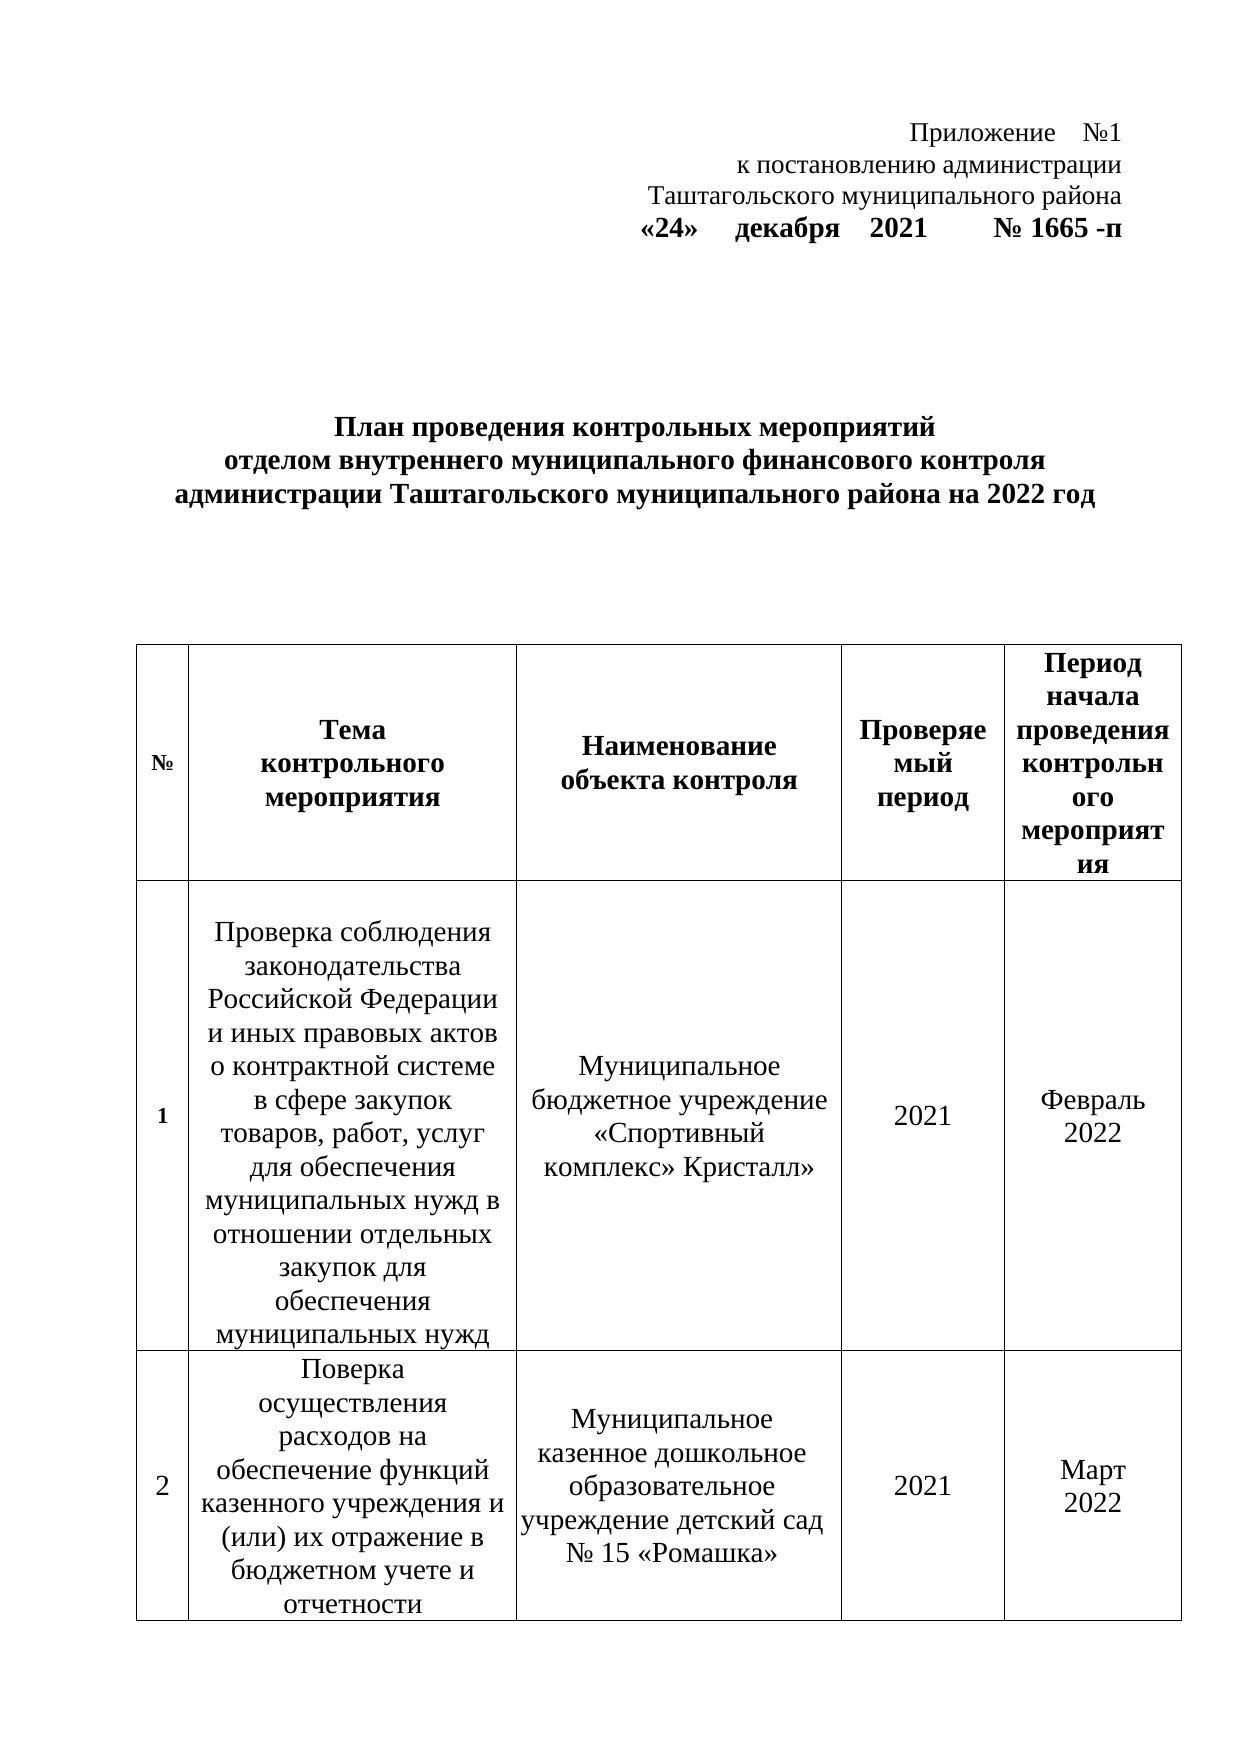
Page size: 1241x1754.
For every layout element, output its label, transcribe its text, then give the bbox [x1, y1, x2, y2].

table_header Тема контрольного мероприятия [189, 645, 516, 879]
table_cell 2 [137, 1351, 188, 1619]
text к постановлению администрации [133, 148, 1122, 179]
table_cell Муниципальное бюджетное учреждение «Спортивный комплекс» Кристалл» [517, 881, 841, 1350]
table_cell 2021 [842, 1351, 1004, 1619]
table_header Проверяемый период [842, 645, 1004, 879]
text Таштагольского муниципального района [148, 179, 1122, 210]
table_cell Муниципальное казенное дошкольное образовательное учреждение детский сад № 15 «Ромашка» [517, 1351, 841, 1619]
table_header Наименование объекта контроля [517, 645, 841, 879]
table_cell Февраль 2022 [1005, 881, 1181, 1350]
table_cell Март 2022 [1005, 1351, 1181, 1619]
text План проведения контрольных мероприятий [148, 409, 1122, 442]
table_cell 1 [137, 881, 188, 1350]
table_cell 2021 [842, 881, 1004, 1350]
text администрации Таштагольского муниципального района на 2022 год [148, 476, 1122, 509]
text отделом внутреннего муниципального финансового контроля [148, 442, 1122, 476]
table_header Период начала проведения контрольного мероприятия [1005, 645, 1181, 879]
text «24» декабря 2021 № 1665 -п [148, 210, 1122, 243]
table_cell Проверка соблюдения законодательства Российской Федерации и иных правовых актов о контрактной системе в сфере закупок товаров, работ, услуг для обеспечения муниципальных нужд в отношении отдельных закупок для обеспечения муниципальных нужд [189, 881, 516, 1350]
text Приложение №1 [133, 117, 1122, 148]
table_header № [137, 645, 188, 879]
table_cell Поверка осуществления расходов на обеспечение функций казенного учреждения и (или) их отражение в бюджетном учете и отчетности [189, 1351, 516, 1619]
